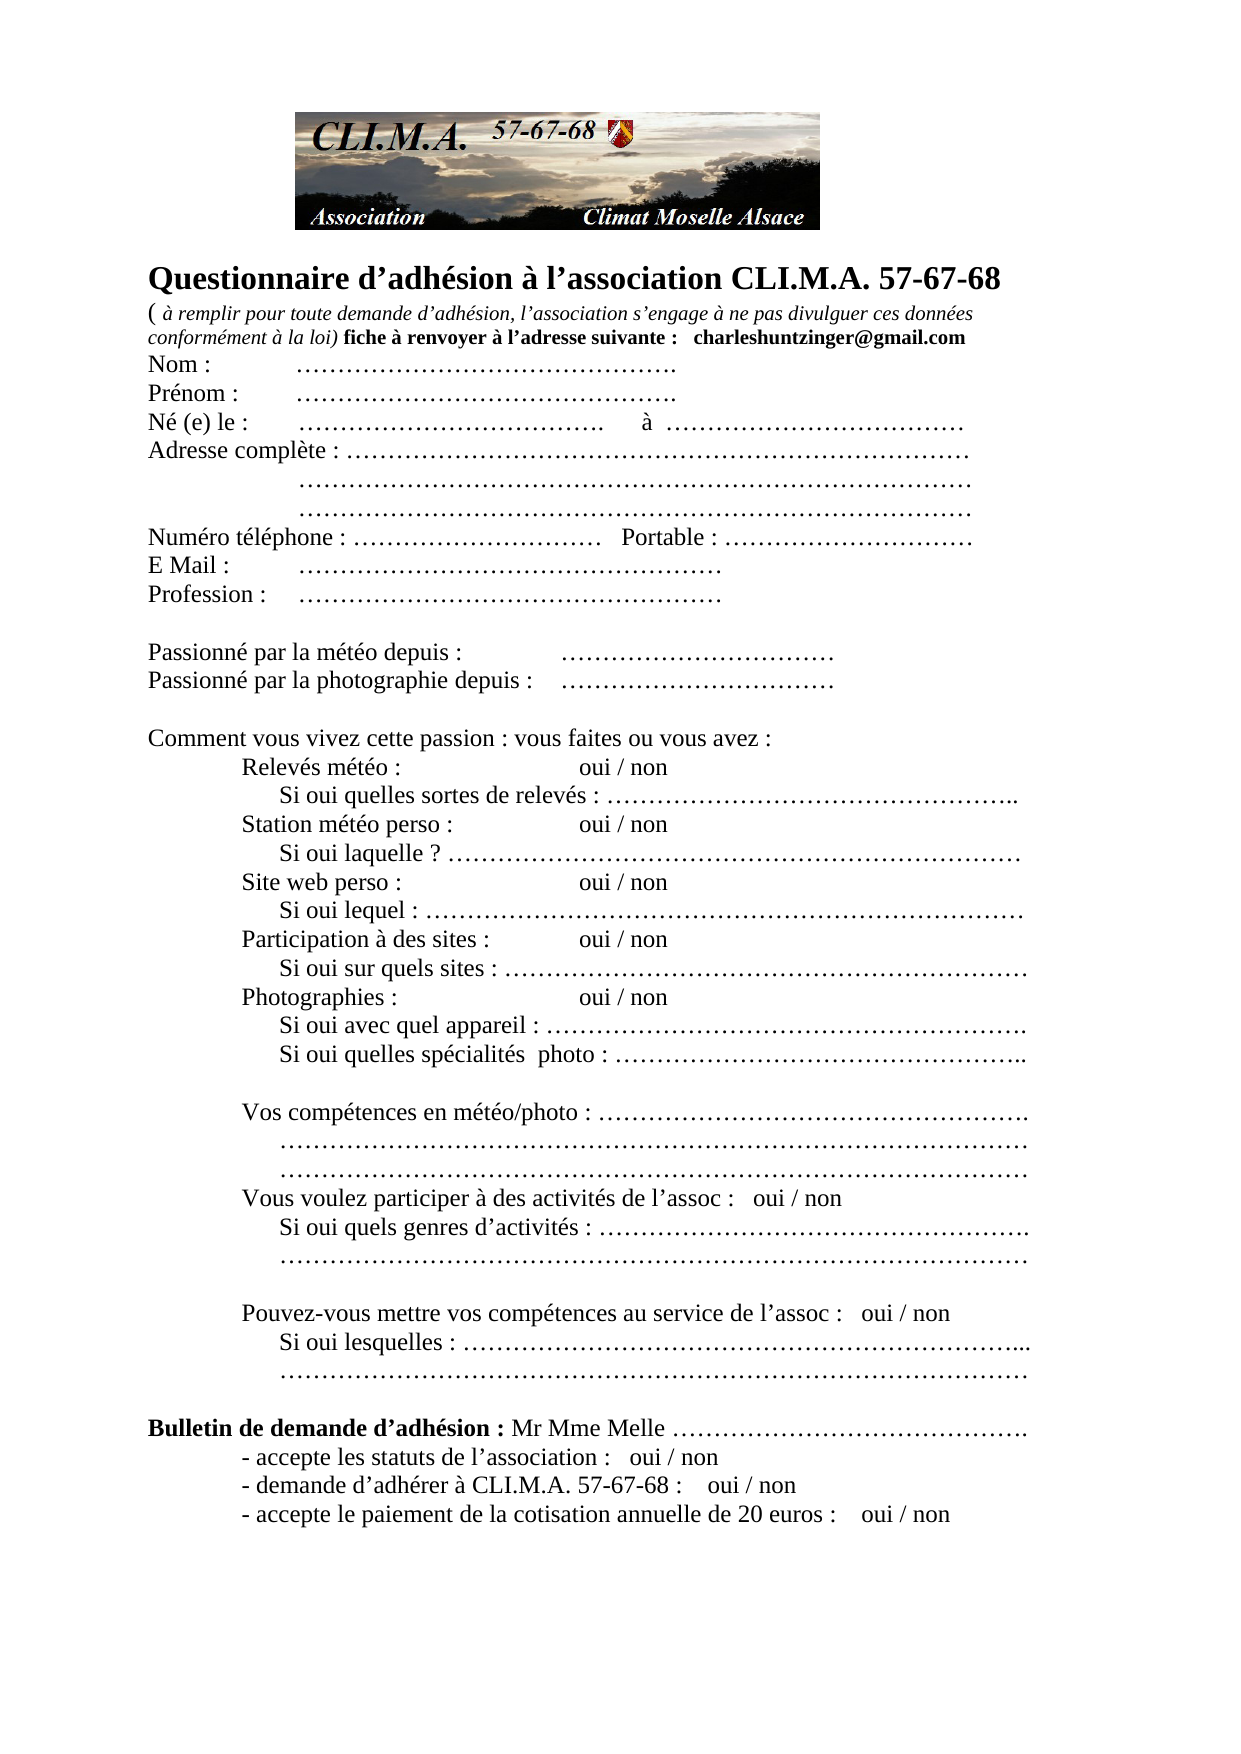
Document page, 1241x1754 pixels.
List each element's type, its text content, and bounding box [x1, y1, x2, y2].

text Vous voulez participer à des activités de l’assoc : oui / non [148, 1183, 1093, 1212]
picture [295, 112, 820, 230]
text Si oui avec quel appareil : …………………………………………………. [148, 1011, 1093, 1039]
text Profession : …………………………………………… [148, 579, 1093, 608]
text Passionné par la photographie depuis : …………………………… [148, 666, 1093, 694]
text Si oui lesquelles : …………………………………………………………... [148, 1327, 1093, 1356]
text Si oui quelles spécialités photo : ………………………………………….. [148, 1039, 1093, 1068]
text Pouvez-vous mettre vos compétences au service de l’assoc : oui / non [148, 1298, 1093, 1327]
text E Mail : …………………………………………… [148, 551, 1093, 579]
text Si oui laquelle ? …………………………………………………………… [148, 838, 1093, 867]
text - accepte les statuts de l’association : oui / non [221, 1442, 1093, 1471]
text Participation à des sites : oui / non [148, 924, 1093, 953]
text ( à remplir pour toute demande d’adhésion, l’association s’engage à ne pas divulguer ces données conformément à la loi) fiche à renvoyer à l’adresse suivante : charleshuntzinger@gmail.com [148, 297, 1093, 349]
text ……………………………………………………………………………… [148, 1241, 1093, 1269]
text Vos compétences en météo/photo : ……………………………………………. [148, 1097, 1093, 1126]
text - demande d’adhérer à CLI.M.A. 57-67-68 : oui / non [221, 1471, 1093, 1499]
text ……………………………………………………………………………… [148, 1154, 1093, 1183]
text Si oui quels genres d’activités : ……………………………………………. [148, 1212, 1093, 1241]
text Nom : ………………………………………. [148, 349, 1093, 378]
text ……………………………………………………………………………… [148, 1356, 1093, 1384]
text Si oui quelles sortes de relevés : ………………………………………….. [148, 781, 1093, 809]
text Station météo perso : oui / non [148, 809, 1093, 838]
text Photographies : oui / non [148, 982, 1093, 1011]
text Adresse complète : ………………………………………………………………… [148, 436, 1093, 464]
text ……………………………………………………………………………… [148, 1126, 1093, 1154]
text Comment vous vivez cette passion : vous faites ou vous avez : [148, 723, 1093, 752]
text ……………………………………………………………………… [148, 493, 1093, 522]
text Prénom : ………………………………………. [148, 378, 1093, 407]
text Si oui lequel : ……………………………………………………………… [148, 896, 1093, 924]
text Relevés météo : oui / non [148, 752, 1093, 781]
text Si oui sur quels sites : ……………………………………………………… [148, 953, 1093, 982]
text Questionnaire d’adhésion à l’association CLI.M.A. 57-67-68 [148, 258, 1093, 297]
text Passionné par la météo depuis : …………………………… [148, 637, 1093, 666]
text Site web perso : oui / non [148, 867, 1093, 896]
text Bulletin de demande d’adhésion : Mr Mme Melle ……………………………………. [148, 1413, 1093, 1442]
text Numéro téléphone : ………………………… Portable : ………………………… [148, 522, 1093, 551]
text - accepte le paiement de la cotisation annuelle de 20 euros : oui / non [221, 1499, 1093, 1528]
text Né (e) le : ………………………………. à ……………………………… [148, 407, 1093, 436]
text ……………………………………………………………………… [148, 464, 1093, 493]
